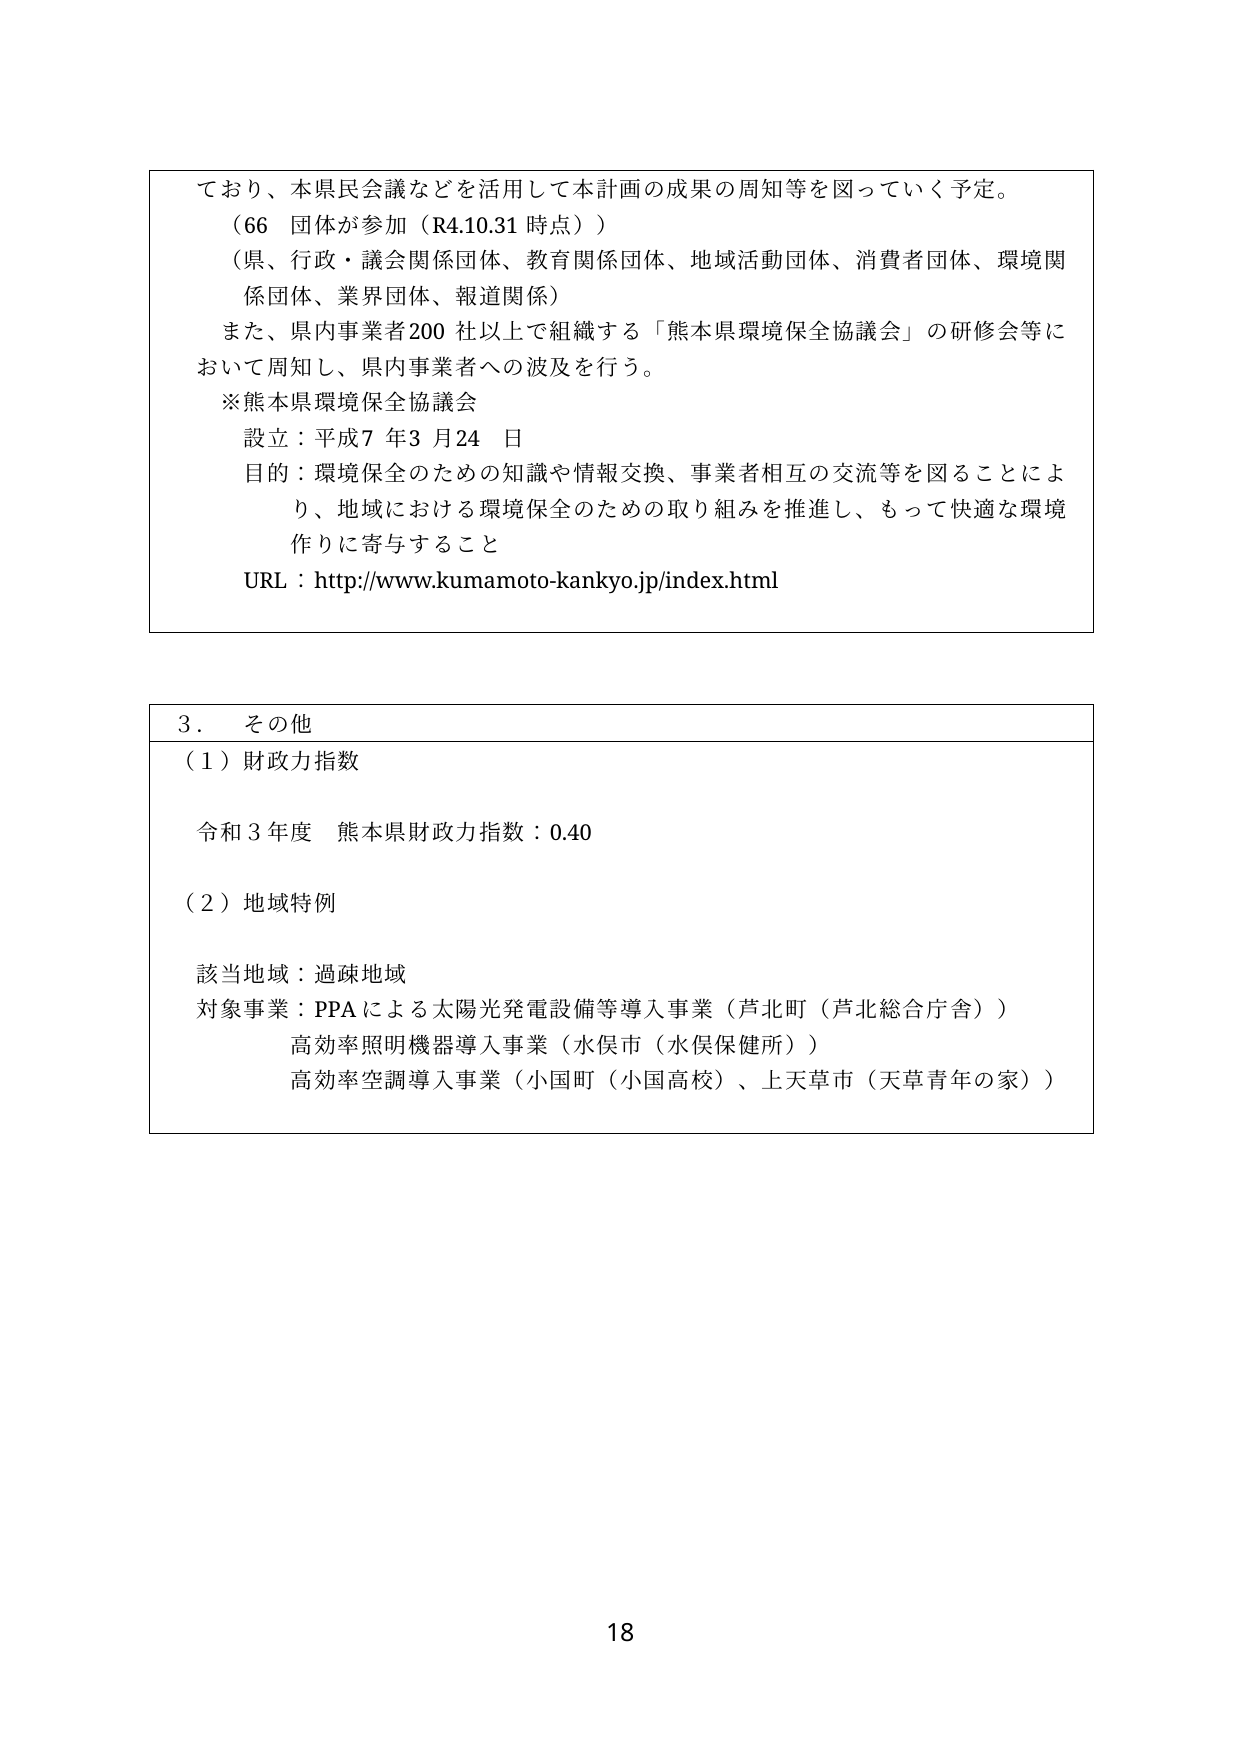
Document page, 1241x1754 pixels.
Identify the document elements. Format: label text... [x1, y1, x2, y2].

table_cell （１）財政力指数 令和３年度 熊本県財政力指数：0.40 （２）地域特例 該当地域：過疎地域 対象事業：PPAによる太陽光発電設備等導入事業（芦北町（芦北総合庁舎）） 高効率照明機器導入事業（水俣市（水俣保健所）） 高効率空調導入事業（小国町（小国高校）、上天草市（天草青年の家）） [150, 742, 1093, 1133]
table_header ３． その他 [150, 705, 1093, 741]
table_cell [150, 171, 1093, 632]
